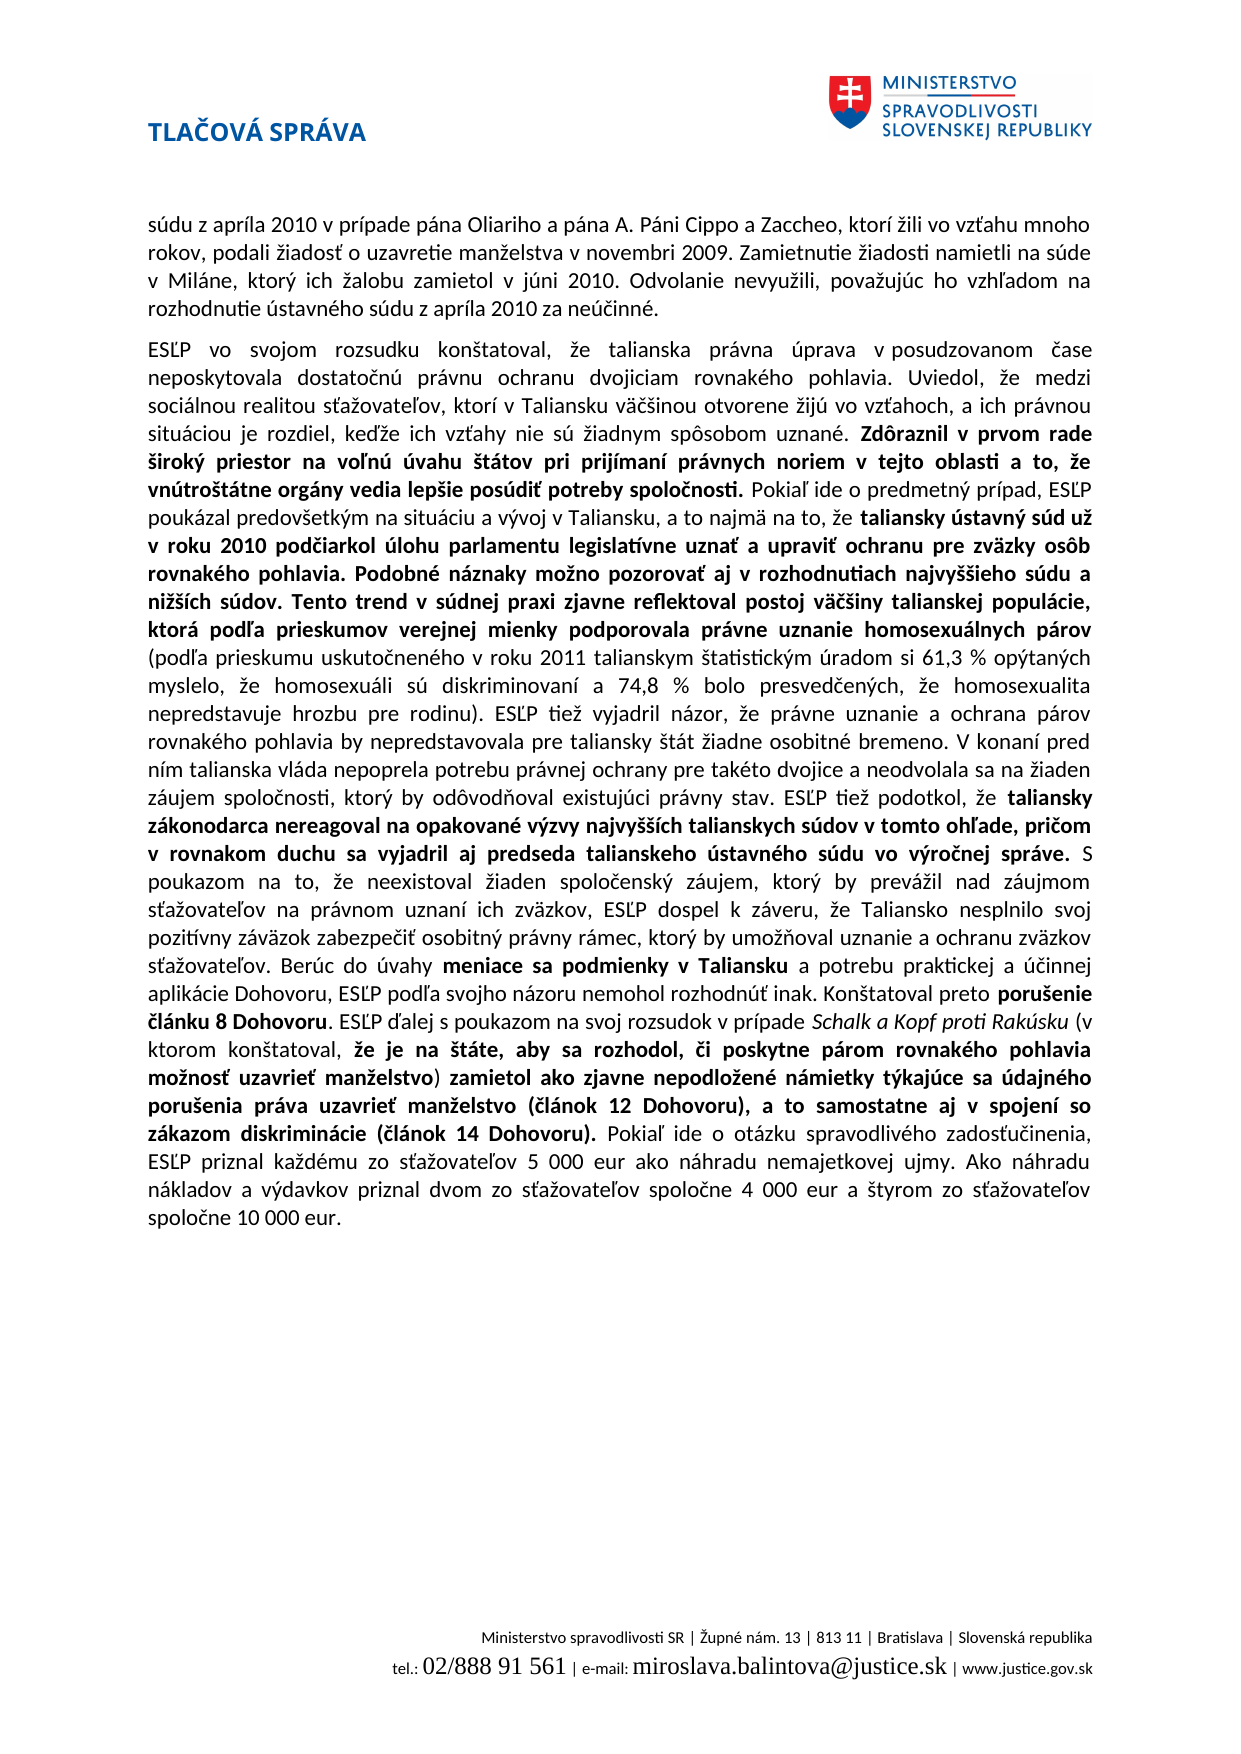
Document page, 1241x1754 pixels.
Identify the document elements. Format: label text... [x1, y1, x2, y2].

text ESĽP vo svojom rozsudku konštatoval, že talianska právna úprava v posudzovanom čase neposkytovala dostatočnú právnu ochranu dvojiciam rovnakého pohlavia. Uviedol, že medzi sociálnou realitou sťažovateľov, ktorí v Taliansku väčšinou otvorene žijú vo vzťahoch, a ich právnou situáciou je rozdiel, keďže ich vzťahy nie sú žiadnym spôsobom uznané. Zdôraznil v prvom rade široký priestor na voľnú úvahu štátov pri prijímaní právnych noriem v tejto oblasti a to, že vnútroštátne orgány vedia lepšie posúdiť potreby spoločnosti. Pokiaľ ide o predmetný prípad, ESĽP poukázal predovšetkým na situáciu a vývoj v Taliansku, a to najmä na to, že taliansky ústavný súd už v roku 2010 podčiarkol úlohu parlamentu legislatívne uznať a upraviť ochranu pre zväzky osôb rovnakého pohlavia. Podobné náznaky možno pozorovať aj v rozhodnutiach najvyššieho súdu a nižších súdov. Tento trend v súdnej praxi zjavne reflektoval postoj väčšiny talianskej populácie, ktorá podľa prieskumov verejnej mienky podporovala právne uznanie homosexuálnych párov (podľa prieskumu uskutočneného v roku 2011 talianskym štatistickým úradom si 61,3 % opýtaných myslelo, že homosexuáli sú diskriminovaní a 74,8 % bolo presvedčených, že homosexualita nepredstavuje hrozbu pre rodinu). ESĽP tiež vyjadril názor, že právne uznanie a ochrana párov rovnakého pohlavia by nepredstavovala pre taliansky štát žiadne osobitné bremeno. V konaní pred ním talianska vláda nepoprela potrebu právnej ochrany pre takéto dvojice a neodvolala sa na žiaden záujem spoločnosti, ktorý by odôvodňoval existujúci právny stav. ESĽP tiež podotkol, že taliansky zákonodarca nereagoval na opakované výzvy najvyšších talianskych súdov v tomto ohľade, pričom v rovnakom duchu sa vyjadril aj predseda talianskeho ústavného súdu vo výročnej správe. S poukazom na to, že neexistoval žiaden spoločenský záujem, ktorý by prevážil nad záujmom sťažovateľov na právnom uznaní ich zväzkov, ESĽP dospel k záveru, že Taliansko nesplnilo svoj pozitívny záväzok zabezpečiť osobitný právny rámec, ktorý by umožňoval uznanie a ochranu zväzkov sťažovateľov. Berúc do úvahy meniace sa podmienky v Taliansku a potrebu praktickej a účinnej aplikácie Dohovoru, ESĽP podľa svojho názoru nemohol rozhodnúť inak. Konštatoval preto porušenie článku 8 Dohovoru. ESĽP ďalej s poukazom na svoj rozsudok v prípade Schalk a Kopf proti Rakúsku (v ktorom konštatoval, že je na štáte, aby sa rozhodol, či poskytne párom rovnakého pohlavia možnosť uzavrieť manželstvo) zamietol ako zjavne nepodložené námietky týkajúce sa údajného porušenia práva uzavrieť manželstvo (článok 12 Dohovoru), a to samostatne aj v spojení so zákazom diskriminácie (článok 14 Dohovoru). Pokiaľ ide o otázku spravodlivého zadosťučinenia, ESĽP priznal každému zo sťažovateľov 5 000 eur ako náhradu nemajetkovej ujmy. Ako náhradu nákladov a výdavkov priznal dvom zo sťažovateľov spoločne 4 000 eur a štyrom zo sťažovateľov spoločne 10 000 eur. [148, 335, 1092, 1231]
picture [828, 73, 1093, 141]
